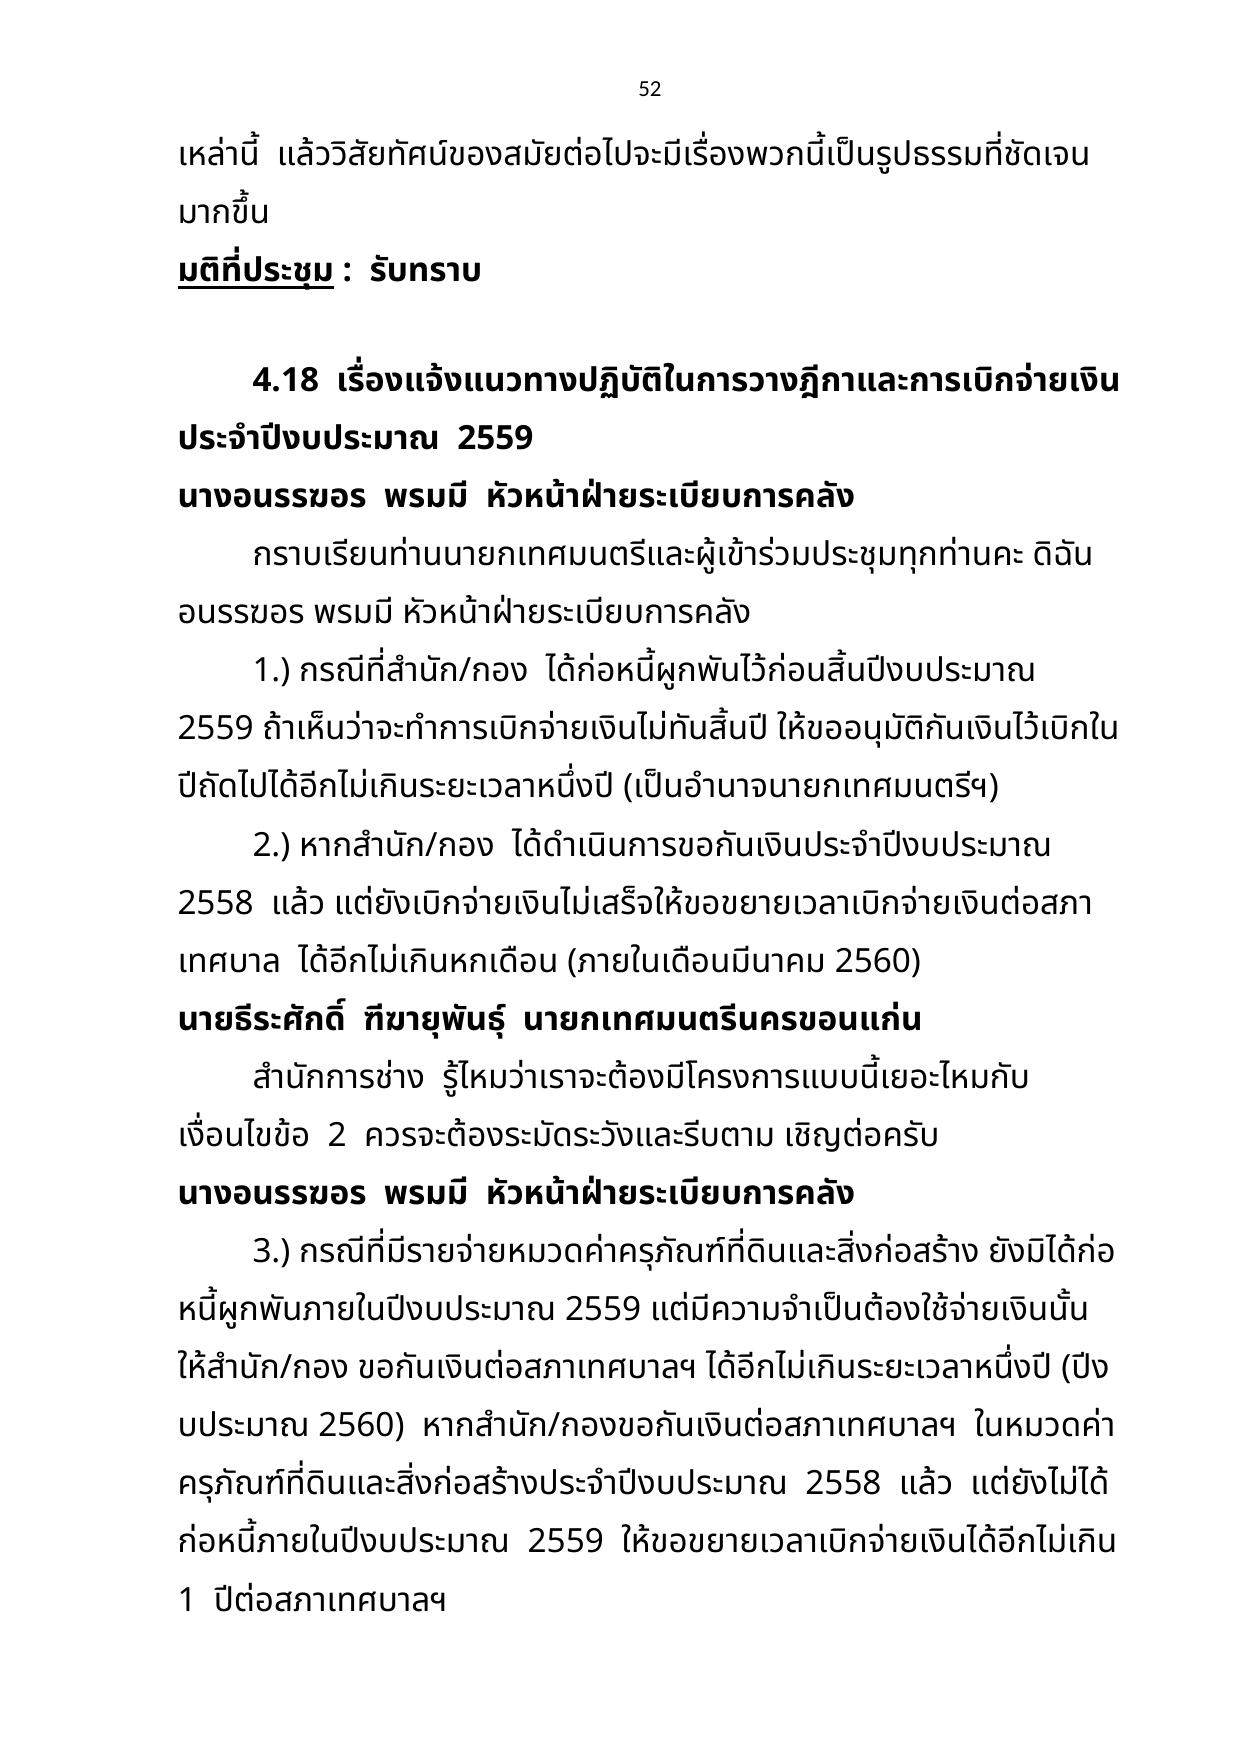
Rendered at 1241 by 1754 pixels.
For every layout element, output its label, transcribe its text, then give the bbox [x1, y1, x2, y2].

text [177, 130, 1122, 238]
text นายธีระศักดิ์ ฑีฆายุพันธุ์ นายกเทศมนตรีนครขอนแก่น [177, 995, 1122, 1045]
text กราบเรียนท่านนายกเทศมนตรีและผู้เข้าร่วมประชุมทุกท่านคะ ดิฉันอนรรฆอร พรมมี หัวหน้าฝ่ายระเบียบการคลัง [177, 530, 1122, 638]
text สำนักการช่าง รู้ไหมว่าเราจะต้องมีโครงการแบบนี้เยอะไหมกับเงื่อนไขข้อ 2 ควรจะต้องระมัดระวังและรีบตาม เชิญต่อครับ [177, 1053, 1122, 1161]
text 4.18 เรื่องแจ้งแนวทางปฏิบัติในการวางฎีกาและการเบิกจ่ายเงิน ประจำปีงบประมาณ 2559 [177, 356, 1122, 465]
text 3.) กรณีที่มีรายจ่ายหมวดค่าครุภัณฑ์ที่ดินและสิ่งก่อสร้าง ยังมิได้ก่อหนี้ผูกพันภายในปีงบประมาณ 2559 แต่มีความจำเป็นต้องใช้จ่ายเงินนั้น ให้สำนัก/กอง ขอกันเงินต่อสภาเทศบาลฯ ได้อีกไม่เกินระยะเวลาหนึ่งปี (ปีงบประมาณ 2560) หากสำนัก/กองขอกันเงินต่อสภาเทศบาลฯ ในหมวดค่าครุภัณฑ์ที่ดินและสิ่งก่อสร้างประจำปีงบประมาณ 2558 แล้ว แต่ยังไม่ได้ก่อหนี้ภายในปีงบประมาณ 2559 ให้ขอขยายเวลาเบิกจ่ายเงินได้อีกไม่เกิน 1 ปีต่อสภาเทศบาลฯ [177, 1227, 1122, 1626]
text มติที่ประชุม : รับทราบ [177, 246, 1122, 296]
text นางอนรรฆอร พรมมี หัวหน้าฝ่ายระเบียบการคลัง [177, 1169, 1122, 1219]
text นางอนรรฆอร พรมมี หัวหน้าฝ่ายระเบียบการคลัง [177, 472, 1122, 523]
text 2.) หากสำนัก/กอง ได้ดำเนินการขอกันเงินประจำปีงบประมาณ 2558 แล้ว แต่ยังเบิกจ่ายเงินไม่เสร็จให้ขอขยายเวลาเบิกจ่ายเงินต่อสภาเทศบาล ได้อีกไม่เกินหกเดือน (ภายในเดือนมีนาคม 2560) [177, 820, 1122, 987]
text 1.) กรณีที่สำนัก/กอง ได้ก่อหนี้ผูกพันไว้ก่อนสิ้นปีงบประมาณ 2559 ถ้าเห็นว่าจะทำการเบิกจ่ายเงินไม่ทันสิ้นปี ให้ขออนุมัติกันเงินไว้เบิกในปีถัดไปได้อีกไม่เกินระยะเวลาหนึ่งปี (เป็นอำนาจนายกเทศมนตรีฯ) [177, 646, 1122, 813]
